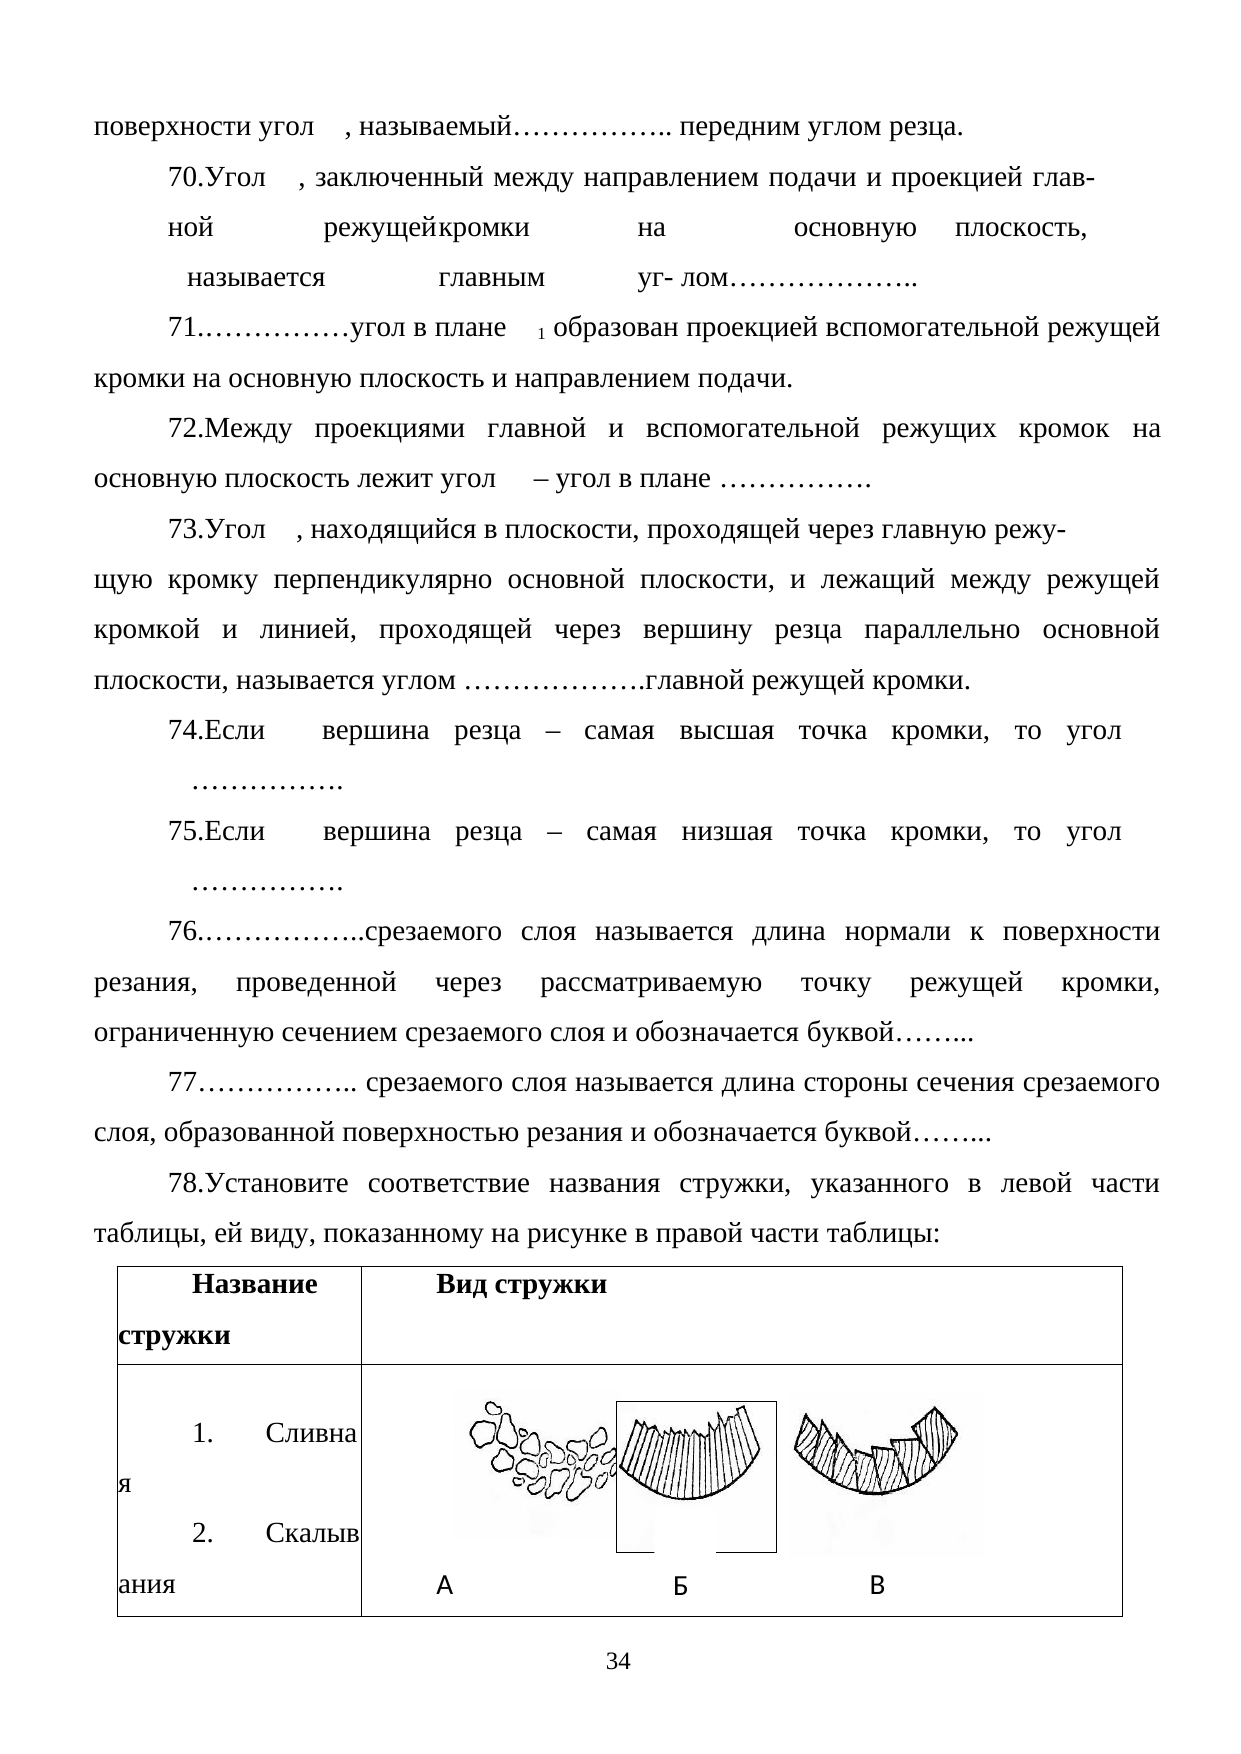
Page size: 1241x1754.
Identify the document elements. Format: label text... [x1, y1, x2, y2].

table_header Название стружки [118, 1267, 361, 1363]
text щую кромку перпендикулярно основной плоскости, и лежащий между режущей кромкой и линией, проходящей через вершину резца параллельно основной плоскости, называется углом ……………….главной режущей кромки. [94, 561, 1161, 695]
text ……………. [94, 863, 1161, 897]
text ……………. [94, 762, 1161, 796]
text ной режущей кромки на основную плоскость, называется главным уг- лом……………….. [94, 209, 1161, 293]
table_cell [118, 1365, 361, 1616]
list 73.Угол , находящийся в плоскости, проходящей через главную режу- [94, 511, 1161, 544]
list 71.……………угол в плане 1 образован проекцией вспомогательной режущей кромки на основную плоскость и направлением подачи. [94, 309, 1161, 393]
list 70.Угол , заключенный между направлением подачи и проекцией глав- [94, 159, 1161, 192]
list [94, 108, 1161, 142]
list 75.Если вершина резца – самая низшая точка кромки, то угол [94, 813, 1161, 846]
text 78.Установите соответствие названия стружки, указанного в левой части таблицы, ей виду, показанному на рисунке в правой части таблицы: [94, 1165, 1161, 1249]
table_cell А Б В [362, 1365, 1122, 1616]
table_header Вид стружки [362, 1267, 1122, 1363]
list 74.Если вершина резца – самая высшая точка кромки, то угол [94, 712, 1161, 746]
text 77…………….. срезаемого слоя называется длина стороны сечения срезаемого слоя, образованной поверхностью резания и обозначается буквой……... [94, 1064, 1161, 1148]
list 76.……………..срезаемого слоя называется длина нормали к поверхности резания, проведенной через рассматриваемую точку режущей кромки, ограниченную сечением срезаемого слоя и обозначается буквой……... [94, 913, 1161, 1047]
list 72.Между проекциями главной и вспомогательной режущих кромок на основную плоскость лежит угол  – угол в плане ……………. [94, 410, 1161, 494]
